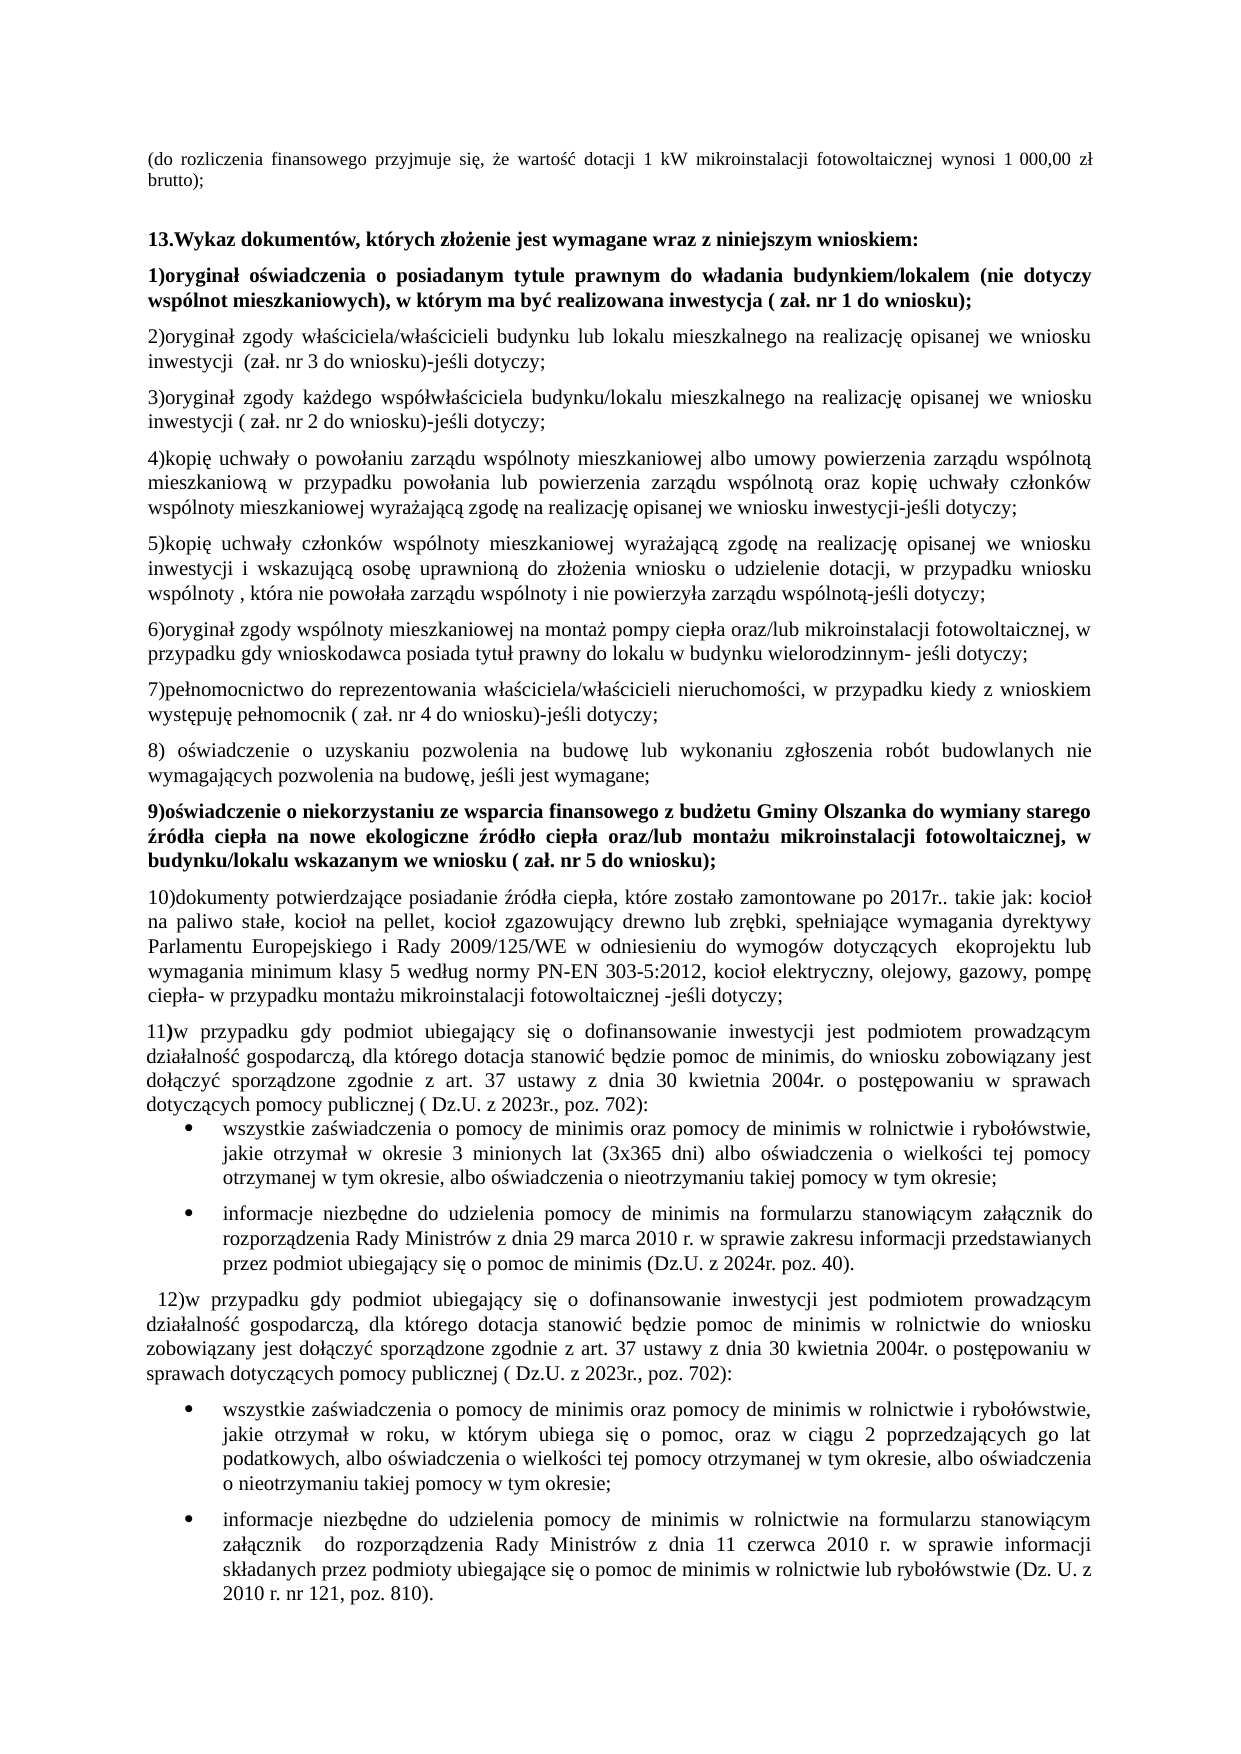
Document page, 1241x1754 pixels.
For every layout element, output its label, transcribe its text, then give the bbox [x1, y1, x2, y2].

list wszystkie zaświadczenia o pomocy de minimis oraz pomocy de minimis w rolnictwie i rybołówstwie, jakie otrzymał w okresie 3 minionych lat (3x365 dni) albo oświadczenia o wielkości tej pomocy otrzymanej w tym okresie, albo oświadczenia o nieotrzymaniu takiej pomocy w tym okresie; [185, 1116, 1093, 1189]
text 6)oryginał zgody wspólnoty mieszkaniowej na montaż pompy ciepła oraz/lub mikroinstalacji fotowoltaicznej, w przypadku gdy wnioskodawca posiada tytuł prawny do lokalu w budynku wielorodzinnym- jeśli dotyczy; [148, 617, 1093, 665]
text 9)oświadczenie o niekorzystaniu ze wsparcia finansowego z budżetu Gminy Olszanka do wymiany starego źródła ciepła na nowe ekologiczne źródło ciepła oraz/lub montażu mikroinstalacji fotowoltaicznej, w budynku/lokalu wskazanym we wniosku ( zał. nr 5 do wniosku); [148, 799, 1093, 872]
text 4)kopię uchwały o powołaniu zarządu wspólnoty mieszkaniowej albo umowy powierzenia zarządu wspólnotą mieszkaniową w przypadku powołania lub powierzenia zarządu wspólnotą oraz kopię uchwały członków wspólnoty mieszkaniowej wyrażającą zgodę na realizację opisanej we wniosku inwestycji-jeśli dotyczy; [148, 446, 1093, 519]
text 8) oświadczenie o uzyskaniu pozwolenia na budowę lub wykonaniu zgłoszenia robót budowlanych nie wymagających pozwolenia na budowę, jeśli jest wymagane; [148, 738, 1093, 787]
list informacje niezbędne do udzielenia pomocy de minimis na formularzu stanowiącym załącznik do rozporządzenia Rady Ministrów z dnia 29 marca 2010 r. w sprawie zakresu informacji przedstawianych przez podmiot ubiegający się o pomoc de minimis (Dz.U. z 2024r. poz. 40). [185, 1201, 1093, 1275]
text 2)oryginał zgody właściciela/właścicieli budynku lub lokalu mieszkalnego na realizację opisanej we wniosku inwestycji (zał. nr 3 do wniosku)-jeśli dotyczy; [148, 324, 1093, 373]
text 5)kopię uchwały członków wspólnoty mieszkaniowej wyrażającą zgodę na realizację opisanej we wniosku inwestycji i wskazującą osobę uprawnioną do złożenia wniosku o udzielenie dotacji, w przypadku wniosku wspólnoty , która nie powołała zarządu wspólnoty i nie powierzyła zarządu wspólnotą-jeśli dotyczy; [148, 531, 1093, 604]
list informacje niezbędne do udzielenia pomocy de minimis w rolnictwie na formularzu stanowiącym załącznik do rozporządzenia Rady Ministrów z dnia 11 czerwca 2010 r. w sprawie informacji składanych przez podmioty ubiegające się o pomoc de minimis w rolnictwie lub rybołówstwie (Dz. U. z 2010 r. nr 121, poz. 810). [185, 1507, 1093, 1605]
text 10)dokumenty potwierdzające posiadanie źródła ciepła, które zostało zamontowane po 2017r.. takie jak: kocioł na paliwo stałe, kocioł na pellet, kocioł zgazowujący drewno lub zrębki, spełniające wymagania dyrektywy Parlamentu Europejskiego i Rady 2009/125/WE w odniesieniu do wymogów dotyczących ekoprojektu lub wymagania minimum klasy 5 według normy PN-EN 303-5:2012, kocioł elektryczny, olejowy, gazowy, pompę ciepła- w przypadku montażu mikroinstalacji fotowoltaicznej -jeśli dotyczy; [148, 884, 1093, 1007]
text 1)oryginał oświadczenia o posiadanym tytule prawnym do władania budynkiem/lokalem (nie dotyczy wspólnot mieszkaniowych), w którym ma być realizowana inwestycja ( zał. nr 1 do wniosku); [148, 263, 1093, 312]
text 7)pełnomocnictwo do reprezentowania właściciela/właścicieli nieruchomości, w przypadku kiedy z wnioskiem występuję pełnomocnik ( zał. nr 4 do wniosku)-jeśli dotyczy; [148, 677, 1093, 726]
list wszystkie zaświadczenia o pomocy de minimis oraz pomocy de minimis w rolnictwie i rybołówstwie, jakie otrzymał w roku, w którym ubiega się o pomoc, oraz w ciągu 2 poprzedzających go lat podatkowych, albo oświadczenia o wielkości tej pomocy otrzymanej w tym okresie, albo oświadczenia o nieotrzymaniu takiej pomocy w tym okresie; [185, 1397, 1093, 1495]
text 13.Wykaz dokumentów, których złożenie jest wymagane wraz z niniejszym wnioskiem: [148, 227, 1093, 251]
text 3)oryginał zgody każdego współwłaściciela budynku/lokalu mieszkalnego na realizację opisanej we wniosku inwestycji ( zał. nr 2 do wniosku)-jeśli dotyczy; [148, 385, 1093, 433]
text (do rozliczenia finansowego przyjmuje się, że wartość dotacji 1 kW mikroinstalacji fotowoltaicznej wynosi 1 000,00 zł brutto); [148, 148, 1093, 191]
text 11)w przypadku gdy podmiot ubiegający się o dofinansowanie inwestycji jest podmiotem prowadzącym działalność gospodarczą, dla którego dotacja stanowić będzie pomoc de minimis, do wniosku zobowiązany jest dołączyć sporządzone zgodnie z art. 37 ustawy z dnia 30 kwietnia 2004r. o postępowaniu w sprawach dotyczących pomocy publicznej ( Dz.U. z 2023r., poz. 702): [146, 1019, 1093, 1116]
text 12)w przypadku gdy podmiot ubiegający się o dofinansowanie inwestycji jest podmiotem prowadzącym działalność gospodarczą, dla którego dotacja stanowić będzie pomoc de minimis w rolnictwie do wniosku zobowiązany jest dołączyć sporządzone zgodnie z art. 37 ustawy z dnia 30 kwietnia 2004r. o postępowaniu w sprawach dotyczących pomocy publicznej ( Dz.U. z 2023r., poz. 702): [146, 1287, 1093, 1385]
